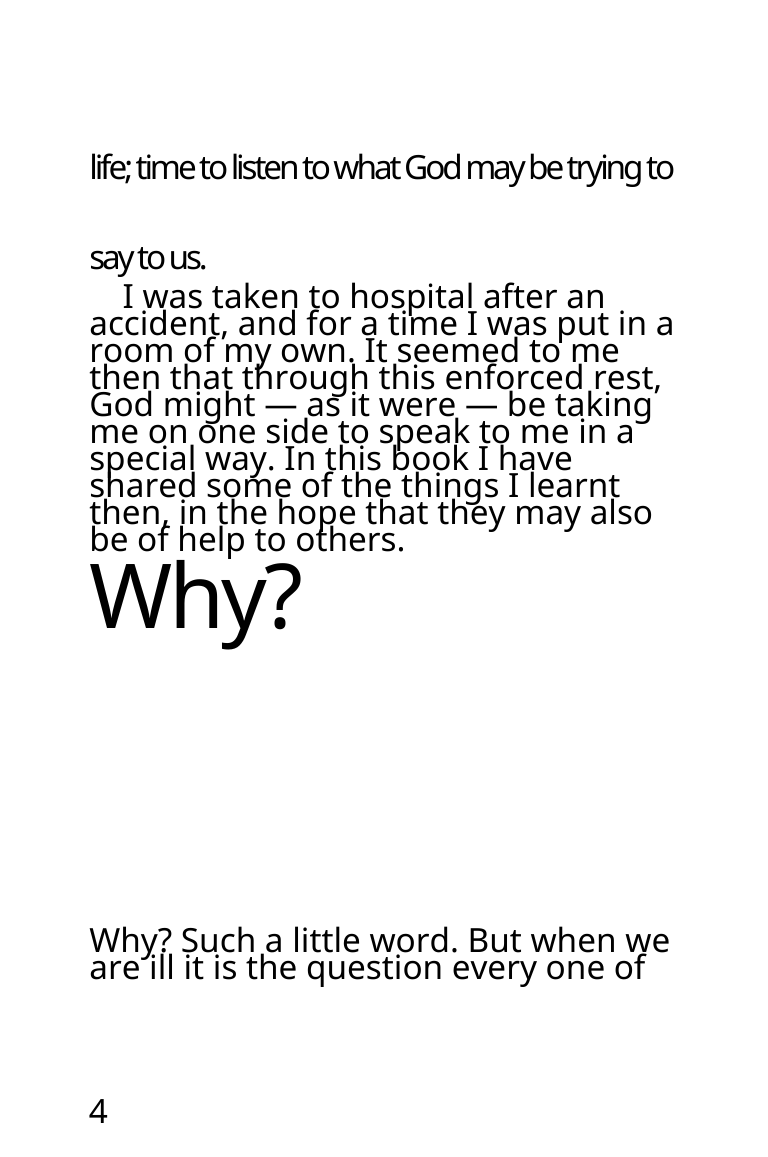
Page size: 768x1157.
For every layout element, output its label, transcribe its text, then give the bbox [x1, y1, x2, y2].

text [89, 931, 677, 984]
text I was taken to hospital after an accident, and for a time I was put in a room of my own. It seemed to me then that through this enforced rest, God might — as it were — be taking me on one side to speak to me in a special way. In this book I have shared some of the things I learnt then, in the hope that they may also be of help to others. [89, 287, 677, 557]
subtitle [89, 108, 677, 287]
subtitle Why? [89, 557, 677, 646]
